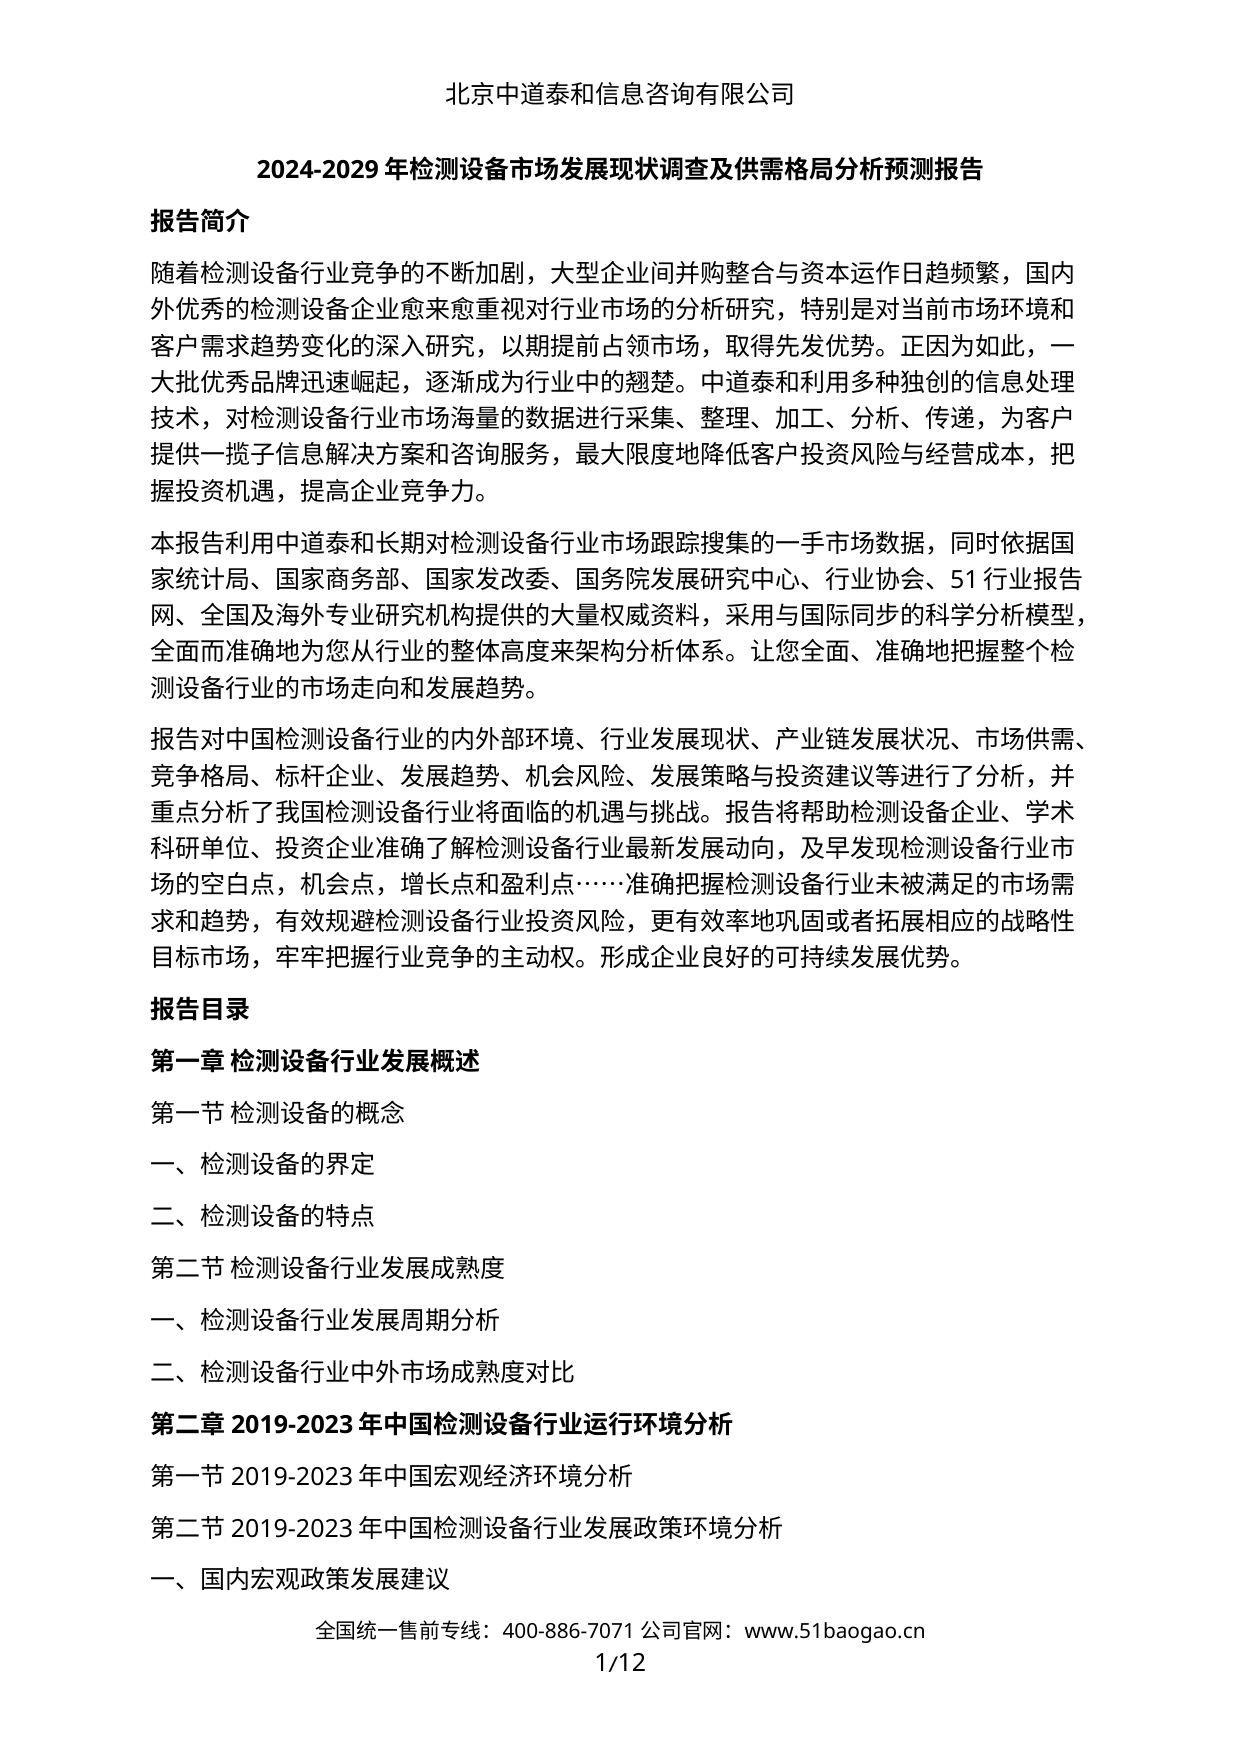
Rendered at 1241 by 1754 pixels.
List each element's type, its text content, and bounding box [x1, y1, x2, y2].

text 第二节 2019-2023年中国检测设备行业发展政策环境分析 [150, 1508, 1090, 1544]
text 报告目录 [150, 989, 1090, 1026]
text 随着检测设备行业竞争的不断加剧，大型企业间并购整合与资本运作日趋频繁，国内外优秀的检测设备企业愈来愈重视对行业市场的分析研究，特别是对当前市场环境和客户需求趋势变化的深入研究，以期提前占领市场，取得先发优势。正因为如此，一大批优秀品牌迅速崛起，逐渐成为行业中的翘楚。中道泰和利用多种独创的信息处理技术，对检测设备行业市场海量的数据进行采集、整理、加工、分析、传递，为客户提供一揽子信息解决方案和咨询服务，最大限度地降低客户投资风险与经营成本，把握投资机遇，提高企业竞争力。 [150, 254, 1090, 507]
text 报告对中国检测设备行业的内外部环境、行业发展现状、产业链发展状况、市场供需、竞争格局、标杆企业、发展趋势、机会风险、发展策略与投资建议等进行了分析，并重点分析了我国检测设备行业将面临的机遇与挑战。报告将帮助检测设备企业、学术科研单位、投资企业准确了解检测设备行业最新发展动向，及早发现检测设备行业市场的空白点，机会点，增长点和盈利点……准确把握检测设备行业未被满足的市场需求和趋势，有效规避检测设备行业投资风险，更有效率地巩固或者拓展相应的战略性目标市场，牢牢把握行业竞争的主动权。形成企业良好的可持续发展优势。 [150, 720, 1090, 974]
text 二、检测设备行业中外市场成熟度对比 [150, 1352, 1090, 1389]
text 二、检测设备的特点 [150, 1197, 1090, 1233]
text 第一节 2019-2023年中国宏观经济环境分析 [150, 1456, 1090, 1492]
text 2024-2029年检测设备市场发展现状调查及供需格局分析预测报告 [150, 150, 1090, 186]
text 本报告利用中道泰和长期对检测设备行业市场跟踪搜集的一手市场数据，同时依据国家统计局、国家商务部、国家发改委、国务院发展研究中心、行业协会、51行业报告网、全国及海外专业研究机构提供的大量权威资料，采用与国际同步的科学分析模型，全面而准确地为您从行业的整体高度来架构分析体系。让您全面、准确地把握整个检测设备行业的市场走向和发展趋势。 [150, 523, 1090, 704]
text 第二节 检测设备行业发展成熟度 [150, 1249, 1090, 1285]
text 第一节 检测设备的概念 [150, 1093, 1090, 1129]
text 一、检测设备的界定 [150, 1145, 1090, 1181]
text 报告简介 [150, 202, 1090, 238]
text 第二章 2019-2023年中国检测设备行业运行环境分析 [150, 1404, 1090, 1441]
text 一、检测设备行业发展周期分析 [150, 1301, 1090, 1337]
text 第一章 检测设备行业发展概述 [150, 1041, 1090, 1077]
text 一、国内宏观政策发展建议 [150, 1560, 1090, 1596]
